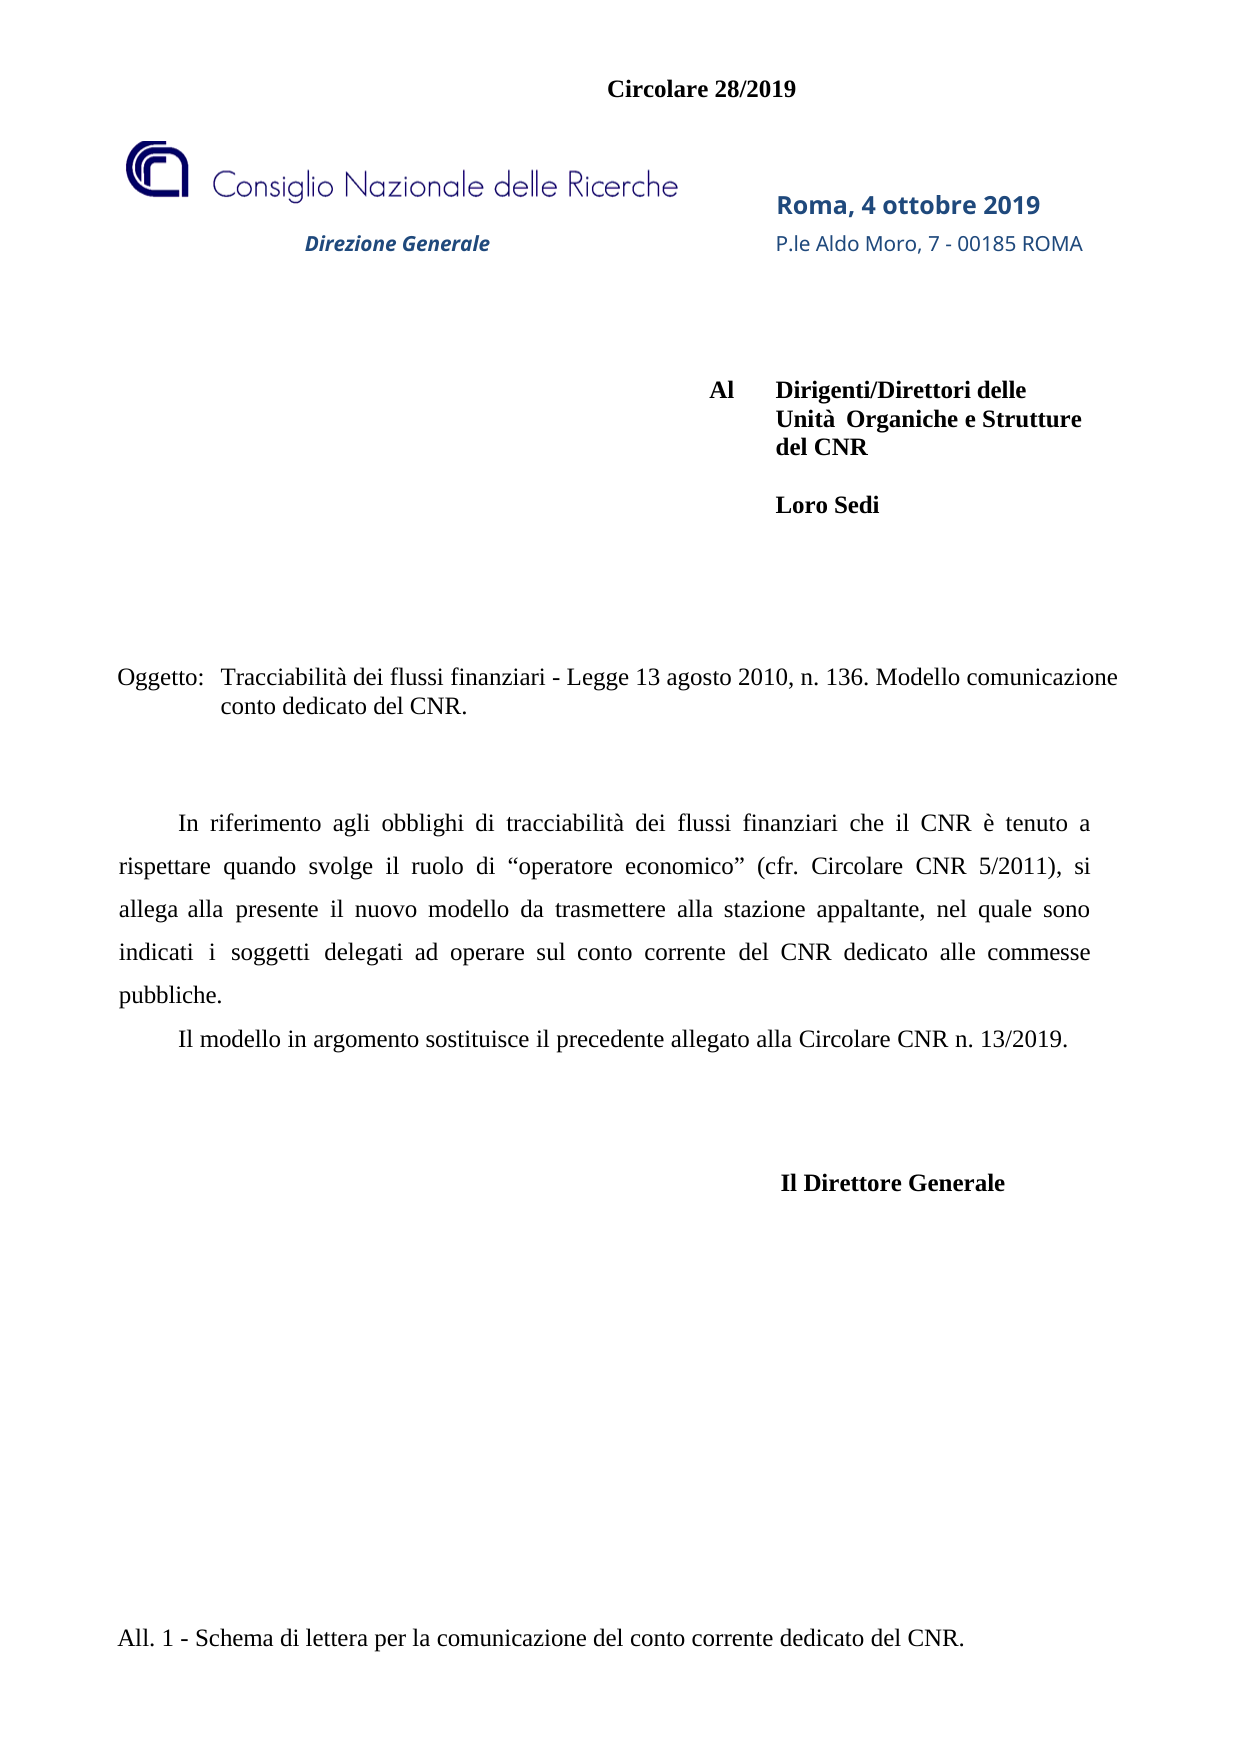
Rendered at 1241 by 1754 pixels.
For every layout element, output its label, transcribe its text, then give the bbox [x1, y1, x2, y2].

text All. 1 - Schema di lettera per la comunicazione del conto corrente dedicato del CNR. [117, 1623, 1165, 1651]
text Oggetto: Tracciabilità dei flussi finanziari - Legge 13 agosto 2010, n. 136. Modello comunicazione conto dedicato del CNR. [117, 662, 1165, 720]
text Circolare 28/2019 [87, 74, 1153, 102]
text Il Direttore Generale [148, 1168, 1165, 1196]
text Loro Sedi [102, 490, 1165, 519]
text Il modello in argomento sostituisce il precedente allegato alla Circolare CNR n. 13/2019. [178, 1024, 1091, 1053]
text Direzione Generale P.le Aldo Moro, 7 - 00185 ROMA [304, 232, 1165, 256]
text In riferimento agli obblighi di tracciabilità dei flussi finanziari che il CNR è tenuto a rispettare quando svolge il ruolo di “operatore economico” (cfr. Circolare CNR 5/2011), si allega alla presente il nuovo modello da trasmettere alla stazione appaltante, nel quale sono indicati i soggetti delegati ad operare sul conto corrente del CNR dedicato alle commesse pubbliche. [119, 808, 1091, 1009]
picture [99, 141, 706, 215]
text Al Dirigenti/Direttori delle Unità Organiche e Strutture del CNR [709, 375, 1086, 461]
